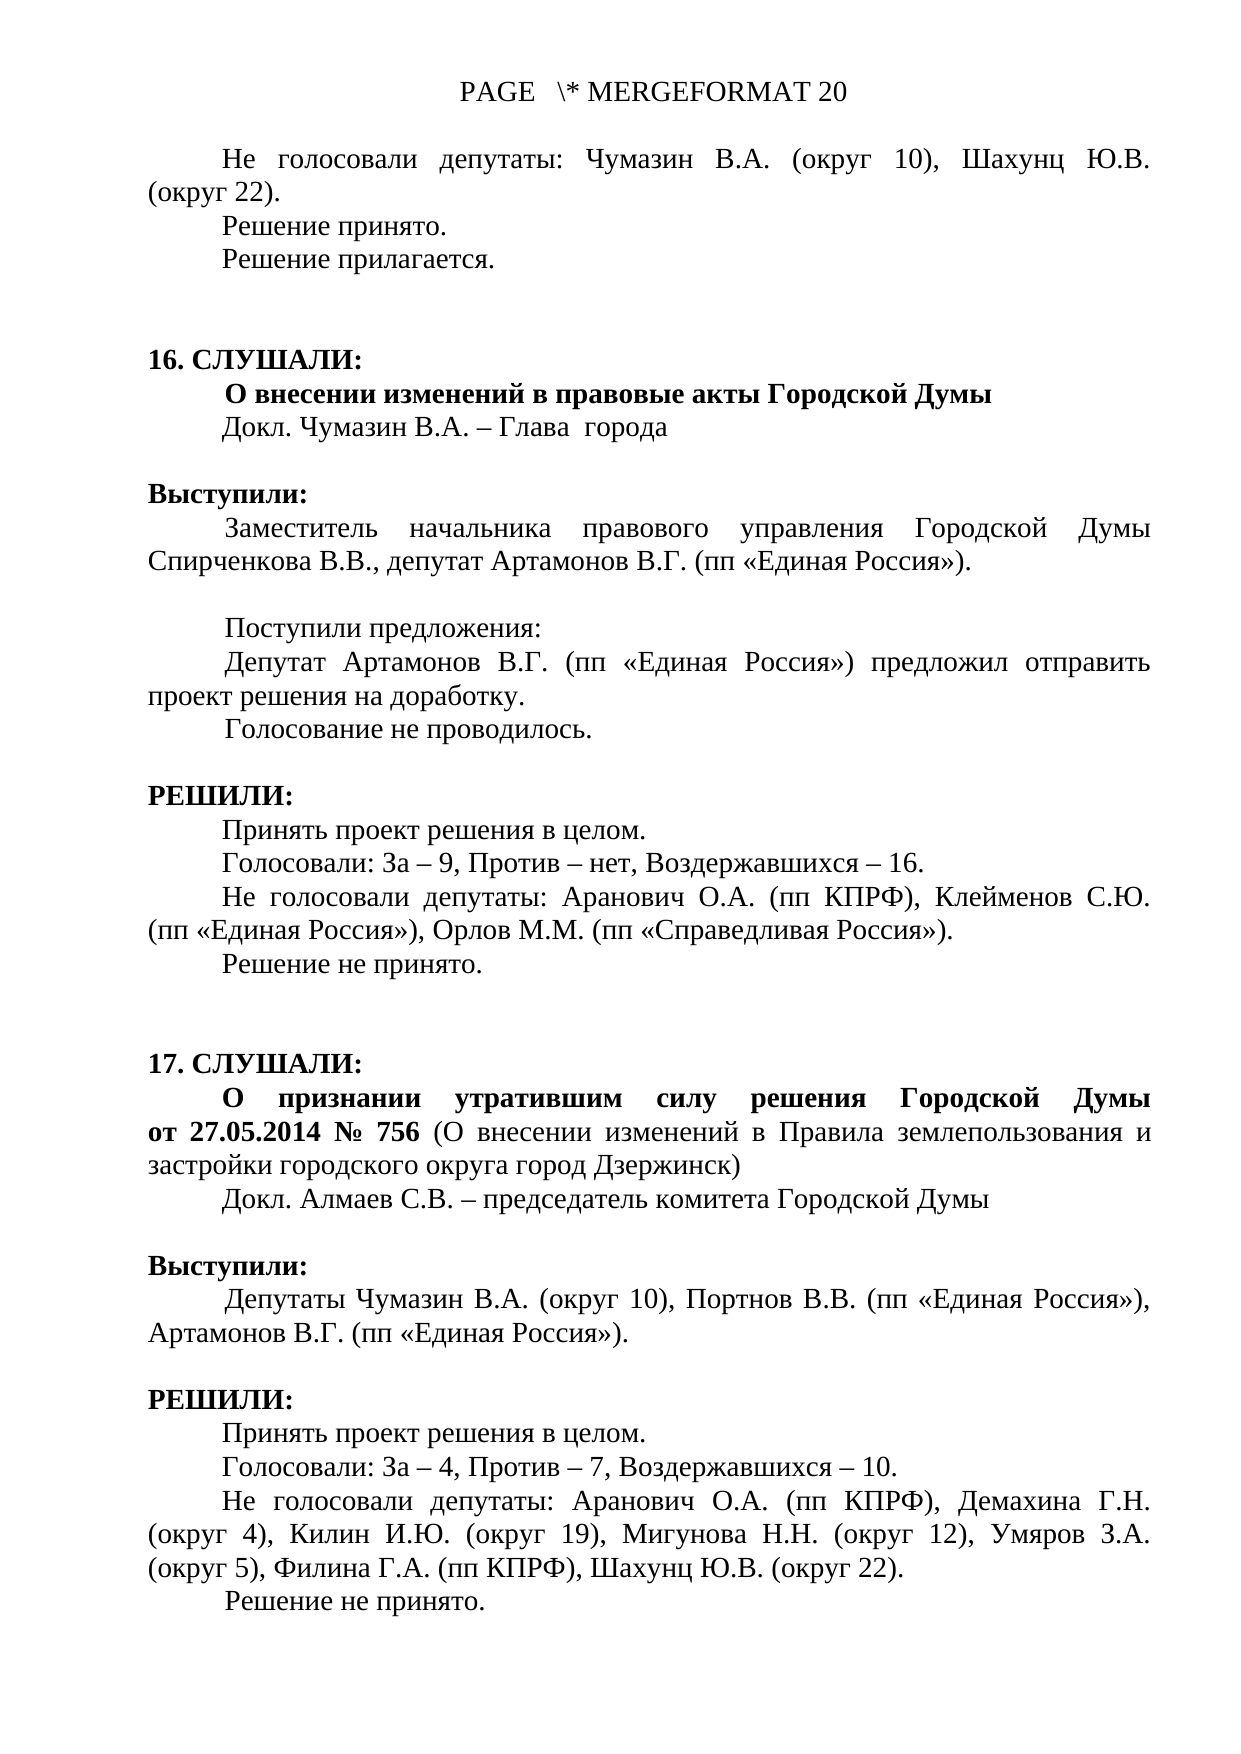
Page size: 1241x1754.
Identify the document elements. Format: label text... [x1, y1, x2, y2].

text Поступили предложения: [148, 611, 1152, 644]
text Решение не принято. [148, 946, 1152, 979]
text Выступили: [148, 1248, 1152, 1281]
text 17. СЛУШАЛИ: [148, 1047, 1152, 1080]
text Заместитель начальника правового управления Городской Думы Спирченкова В.В., депутат Артамонов В.Г. (пп «Единая Россия»). [148, 510, 1152, 577]
text Принять проект решения в целом. [148, 812, 1152, 845]
text Не голосовали депутаты: Чумазин В.А. (округ 10), Шахунц Ю.В. (округ 22). [148, 141, 1152, 208]
text О признании утратившим силу решения Городской Думы от 27.05.2014 № 756 (О внесении изменений в Правила землепользования и застройки городского округа город Дзержинск) [148, 1080, 1152, 1181]
text Голосовали: За – 9, Против – нет, Воздержавшихся – 16. [148, 845, 1152, 879]
text Решение принято. [148, 208, 1152, 242]
text 16. СЛУШАЛИ: [148, 342, 1152, 376]
text Голосование не проводилось. [148, 711, 1152, 745]
text О внесении изменений в правовые акты Городской Думы [148, 376, 1152, 409]
text Не голосовали депутаты: Аранович О.А. (пп КПРФ), Клейменов С.Ю. (пп «Единая Россия»), Орлов М.М. (пп «Справедливая Россия»). [148, 879, 1152, 946]
text Депутат Артамонов В.Г. (пп «Единая Россия») предложил отправить проект решения на доработку. [148, 644, 1152, 711]
text Голосовали: За – 4, Против – 7, Воздержавшихся – 10. [148, 1449, 1152, 1483]
text Решение прилагается. [148, 242, 1152, 275]
text РЕШИЛИ: [148, 1382, 1152, 1416]
text Не голосовали депутаты: Аранович О.А. (пп КПРФ), Демахина Г.Н. (округ 4), Килин И.Ю. (округ 19), Мигунова Н.Н. (округ 12), Умяров З.А. (округ 5), Филина Г.А. (пп КПРФ), Шахунц Ю.В. (округ 22). [148, 1483, 1152, 1583]
text Принять проект решения в целом. [148, 1416, 1152, 1449]
text Депутаты Чумазин В.А. (округ 10), Портнов В.В. (пп «Единая Россия»), Артамонов В.Г. (пп «Единая Россия»). [148, 1281, 1152, 1348]
text Докл. Чумазин В.А. – Глава города [148, 409, 1152, 443]
text Докл. Алмаев С.В. – председатель комитета Городской Думы [148, 1181, 1152, 1214]
text Решение не принято. [148, 1583, 1152, 1617]
text РЕШИЛИ: [148, 778, 1152, 812]
text Выступили: [148, 476, 1152, 510]
